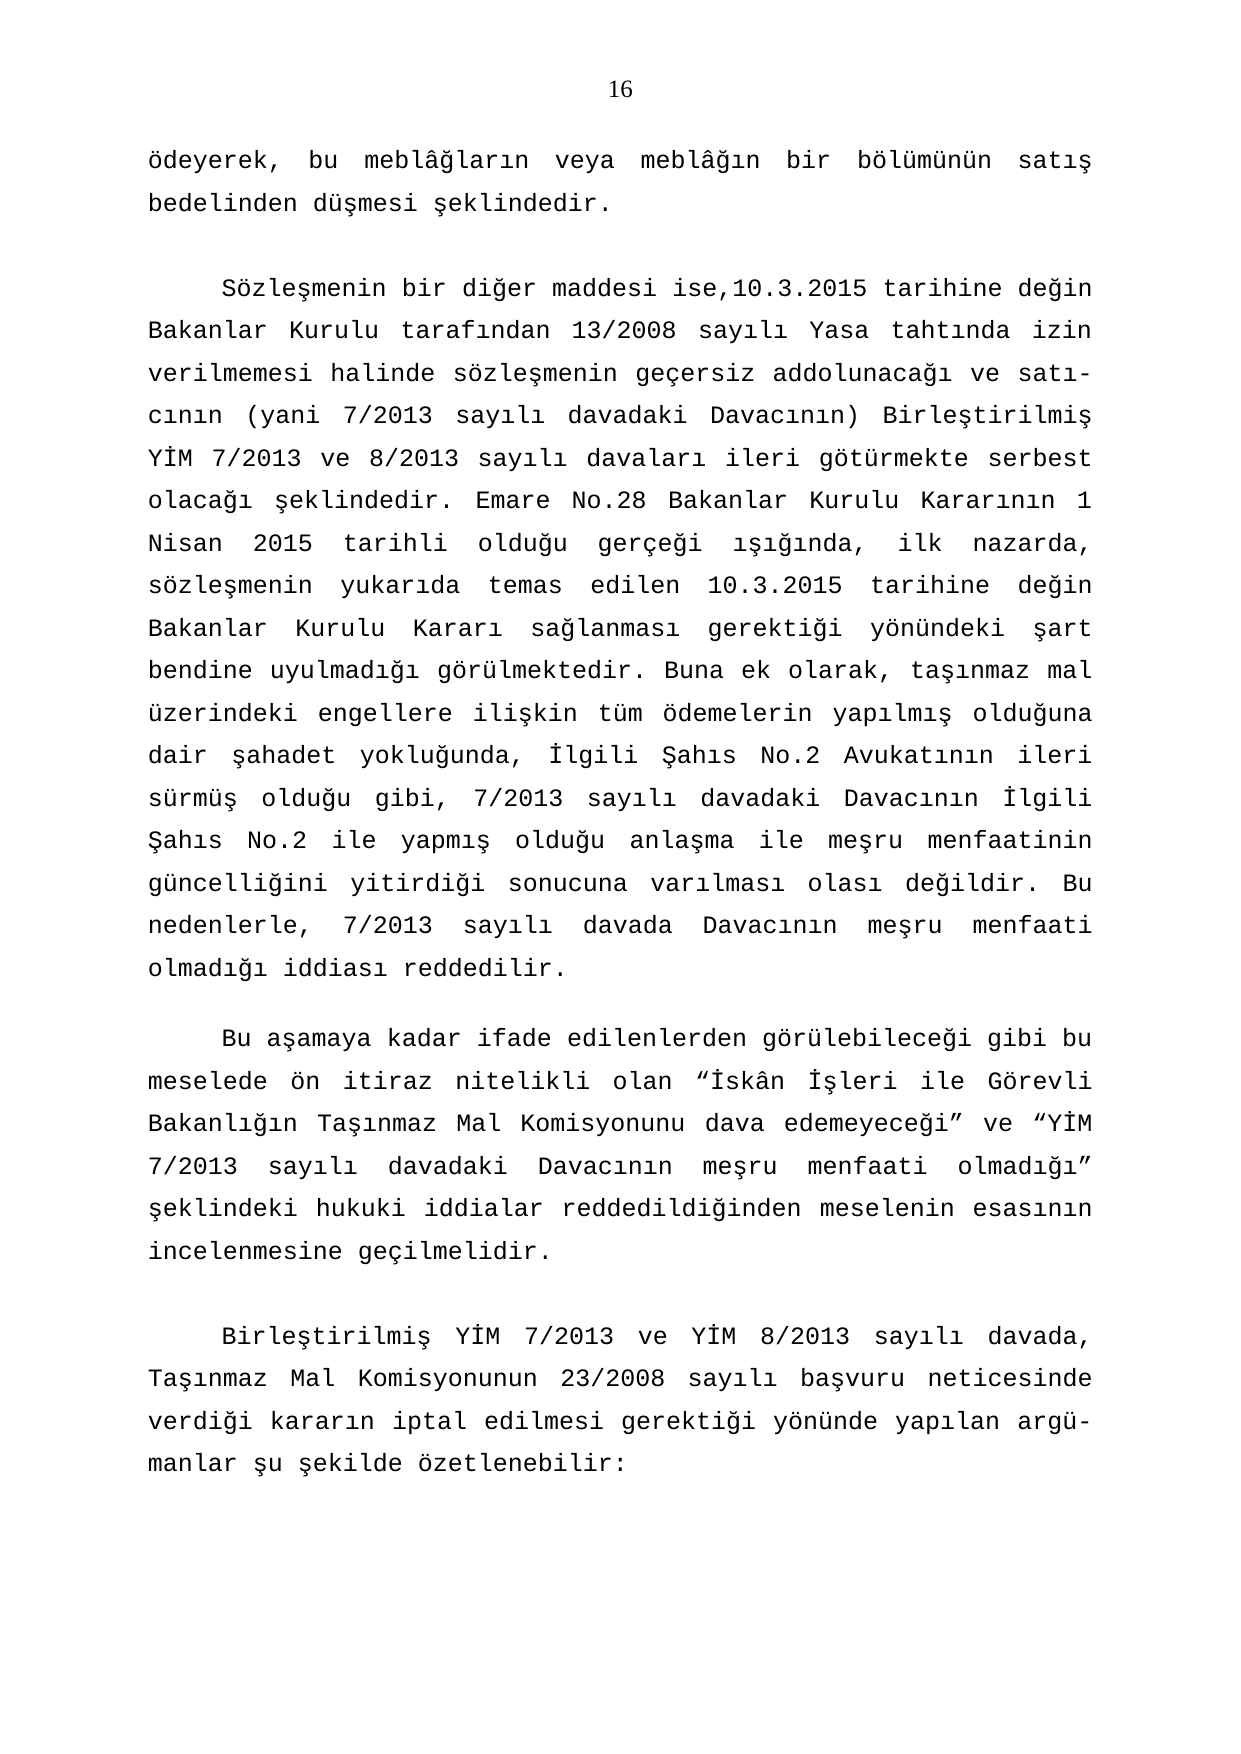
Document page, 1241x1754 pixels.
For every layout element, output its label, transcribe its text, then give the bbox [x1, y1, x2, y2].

text Bu aşamaya kadar ifade edilenlerden görülebileceği gibi bu meselede ön itiraz nitelikli olan “İskân İşleri ile Görevli Bakanlığın Taşınmaz Mal Komisyonunu dava edemeyeceği” ve “YİM 7/2013 sayılı davadaki Davacının meşru menfaati olmadığı” şeklindeki hukuki iddialar reddedildiğinden meselenin esasının incelenmesine geçilmelidir. [148, 1026, 1093, 1267]
text Birleştirilmiş YİM 7/2013 ve YİM 8/2013 sayılı davada, Taşınmaz Mal Komisyonunun 23/2008 sayılı başvuru neticesinde verdiği kararın iptal edilmesi gerektiği yönünde yapılan argü-manlar şu şekilde özetlenebilir: [148, 1323, 1093, 1479]
text Sözleşmenin bir diğer maddesi ise,10.3.2015 tarihine değin Bakanlar Kurulu tarafından 13/2008 sayılı Yasa tahtında izin verilmemesi halinde sözleşmenin geçersiz addolunacağı ve satı-cının (yani 7/2013 sayılı davadaki Davacının) Birleştirilmiş YİM 7/2013 ve 8/2013 sayılı davaları ileri götürmekte serbest olacağı şeklindedir. Emare No.28 Bakanlar Kurulu Kararının 1 Nisan 2015 tarihli olduğu gerçeği ışığında, ilk nazarda, sözleşmenin yukarıda temas edilen 10.3.2015 tarihine değin Bakanlar Kurulu Kararı sağlanması gerektiği yönündeki şart bendine uyulmadığı görülmektedir. Buna ek olarak, taşınmaz mal üzerindeki engellere ilişkin tüm ödemelerin yapılmış olduğuna dair şahadet yokluğunda, İlgili Şahıs No.2 Avukatının ileri sürmüş olduğu gibi, 7/2013 sayılı davadaki Davacının İlgili Şahıs No.2 ile yapmış olduğu anlaşma ile meşru menfaatinin güncelliğini yitirdiği sonucuna varılması olası değildir. Bu nedenlerle, 7/2013 sayılı davada Davacının meşru menfaati olmadığı iddiası reddedilir. [148, 275, 1093, 983]
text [148, 148, 1093, 218]
